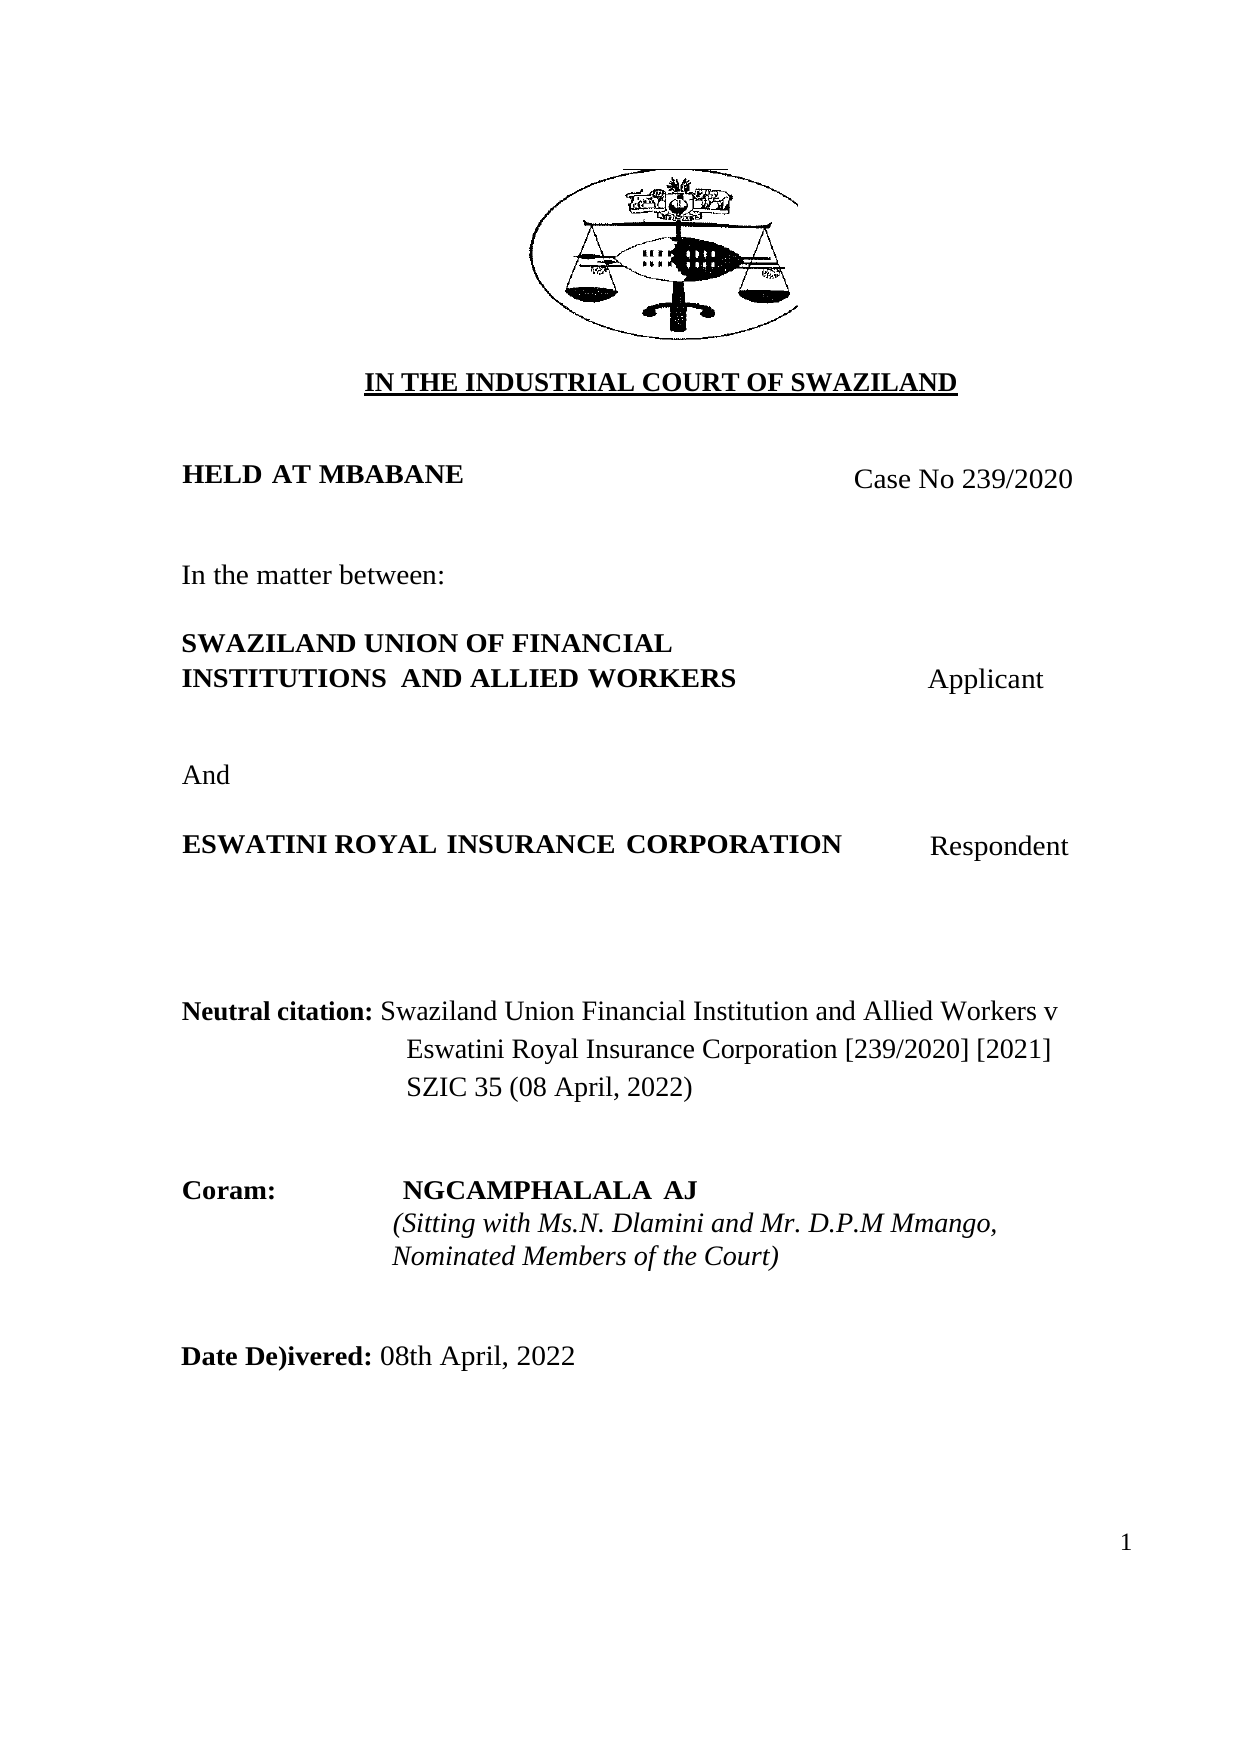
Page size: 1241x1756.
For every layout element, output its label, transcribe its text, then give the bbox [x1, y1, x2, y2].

text HELD AT MBABANE Case No 239/2020 [182, 458, 1169, 494]
text (Sitting with Ms.N. Dlamini and Mr. D.P.M Mmango, Nominated Members of the Court) [392, 1206, 1111, 1271]
text Coram: NGCAMPHALALA AJ [182, 1174, 1169, 1205]
text INSTITUTIONS AND ALLIED WORKERS Applicant [181, 661, 1169, 694]
text In the matter between: [181, 558, 1169, 591]
text ESWATINI ROYAL INSURANCE CORPORATION Respondent [182, 828, 1169, 861]
text Neutral citation: Swaziland Union Financial Institution and Allied Workers v Eswatini Royal Insurance Corporation [239/2020] [2021] SZIC 35 (08 April, 2022) [182, 994, 1111, 1102]
text IN THE INDUSTRIAL COURT OF SWAZILAND [364, 366, 1169, 397]
text SWAZILAND UNION OF FINANCIAL [181, 627, 1169, 659]
text Date De)ivered: 08th April, 2022 [181, 1338, 1169, 1371]
picture [529, 170, 798, 340]
text And [182, 758, 1169, 791]
